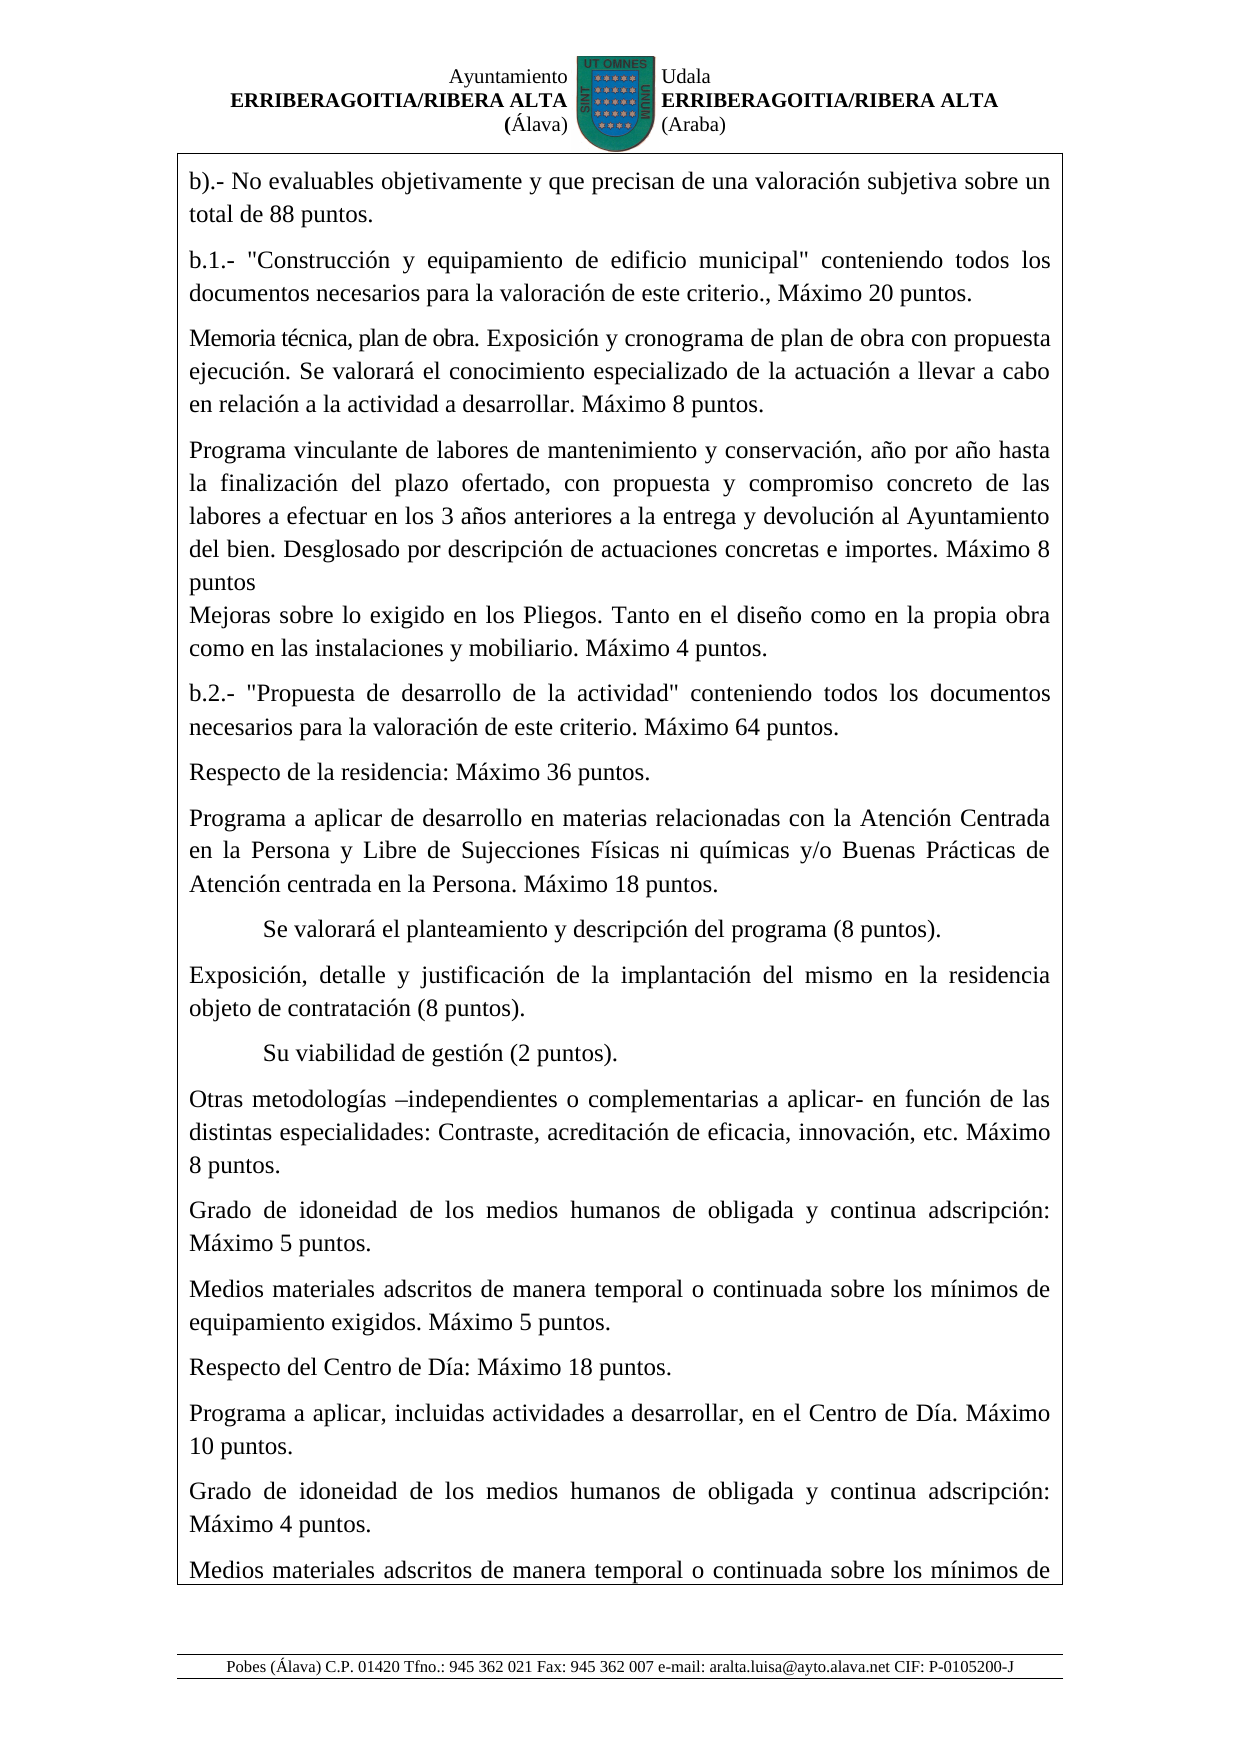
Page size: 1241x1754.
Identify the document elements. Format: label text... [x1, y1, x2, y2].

picture [571, 56, 660, 153]
